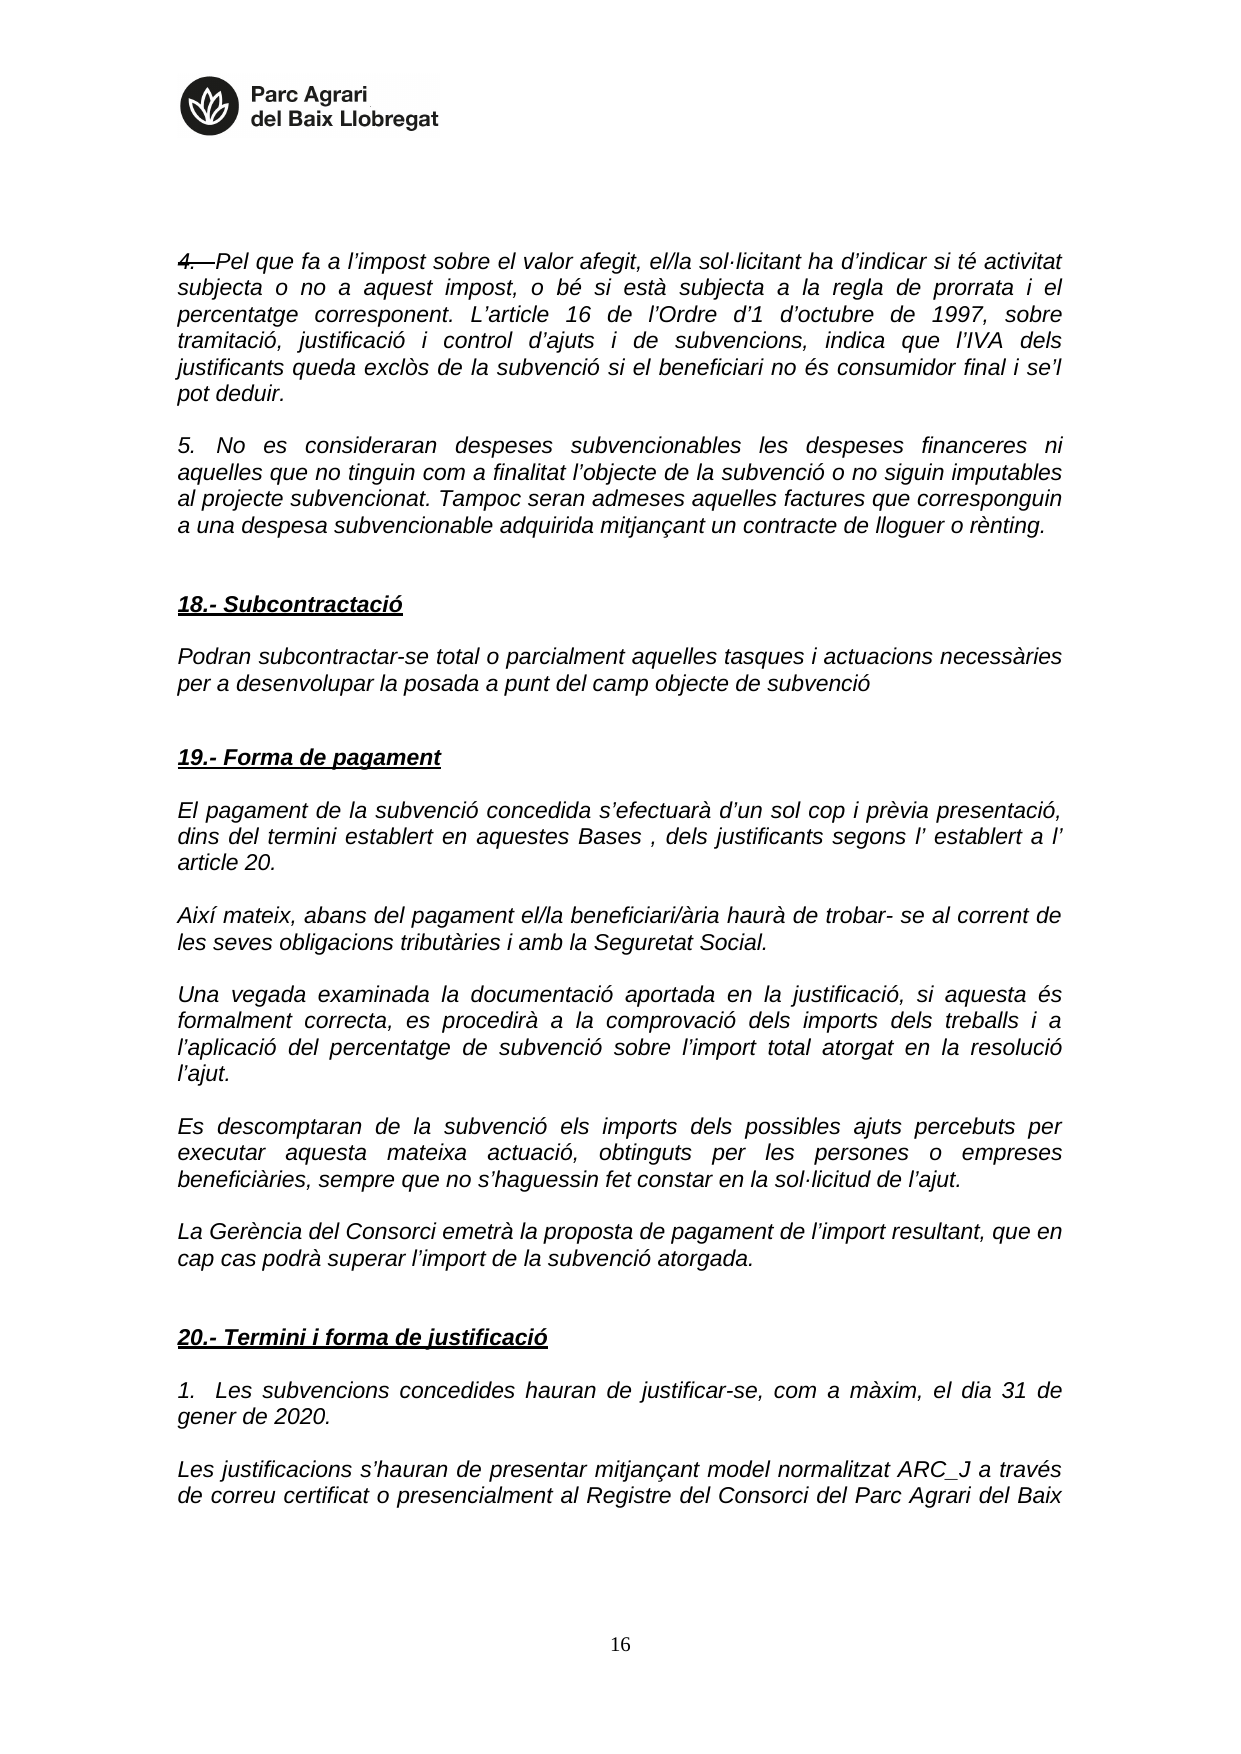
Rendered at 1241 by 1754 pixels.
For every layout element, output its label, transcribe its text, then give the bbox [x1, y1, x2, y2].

text El pagament de la subvenció concedida s’efectuarà d’un sol cop i prèvia presentació, dins del termini establert en aquestes Bases , dels justificants segons l’ establert a l’ article 20. [177, 797, 1063, 876]
picture [177, 73, 441, 138]
text 18.- Subcontractació [177, 591, 1063, 617]
list No es consideraran despeses subvencionables les despeses financeres ni aquelles que no tinguin com a finalitat l’objecte de la subvenció o no siguin imputables al projecte subvencionat. Tampoc seran admeses aquelles factures que corresponguin a una despesa subvencionable adquirida mitjançant un contracte de lloguer o rènting. [177, 432, 1063, 538]
text Una vegada examinada la documentació aportada en la justificació, si aquesta és formalment correcta, es procedirà a la comprovació dels imports dels treballs i a l’aplicació del percentatge de subvenció sobre l’import total atorgat en la resolució l’ajut. [177, 981, 1063, 1087]
text Així mateix, abans del pagament el/la beneficiari/ària haurà de trobar- se al corrent de les seves obligacions tributàries i amb la Seguretat Social. [177, 902, 1063, 955]
text 20.- Termini i forma de justificació [177, 1324, 1063, 1350]
list Les subvencions concedides hauran de justificar-se, com a màxim, el dia 31 de gener de 2020. [177, 1377, 1063, 1429]
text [177, 1456, 1063, 1508]
text 19.- Forma de pagament [177, 744, 1063, 770]
text Podran subcontractar-se total o parcialment aquelles tasques i actuacions necessàries per a desenvolupar la posada a punt del camp objecte de subvenció [177, 643, 1063, 696]
text Es descomptaran de la subvenció els imports dels possibles ajuts percebuts per executar aquesta mateixa actuació, obtinguts per les persones o empreses beneficiàries, sempre que no s’haguessin fet constar en la sol·licitud de l’ajut. [177, 1113, 1063, 1192]
list Pel que fa a l’impost sobre el valor afegit, el/la sol·licitant ha d’indicar si té activitat subjecta o no a aquest impost, o bé si està subjecta a la regla de prorrata i el percentatge corresponent. L’article 16 de l’Ordre d’1 d’octubre de 1997, sobre tramitació, justificació i control d’ajuts i de subvencions, indica que l’IVA dels justificants queda exclòs de la subvenció si el beneficiari no és consumidor final i se’l pot deduir. [177, 248, 1063, 406]
text La Gerència del Consorci emetrà la proposta de pagament de l’import resultant, que en cap cas podrà superar l’import de la subvenció atorgada. [177, 1218, 1063, 1271]
